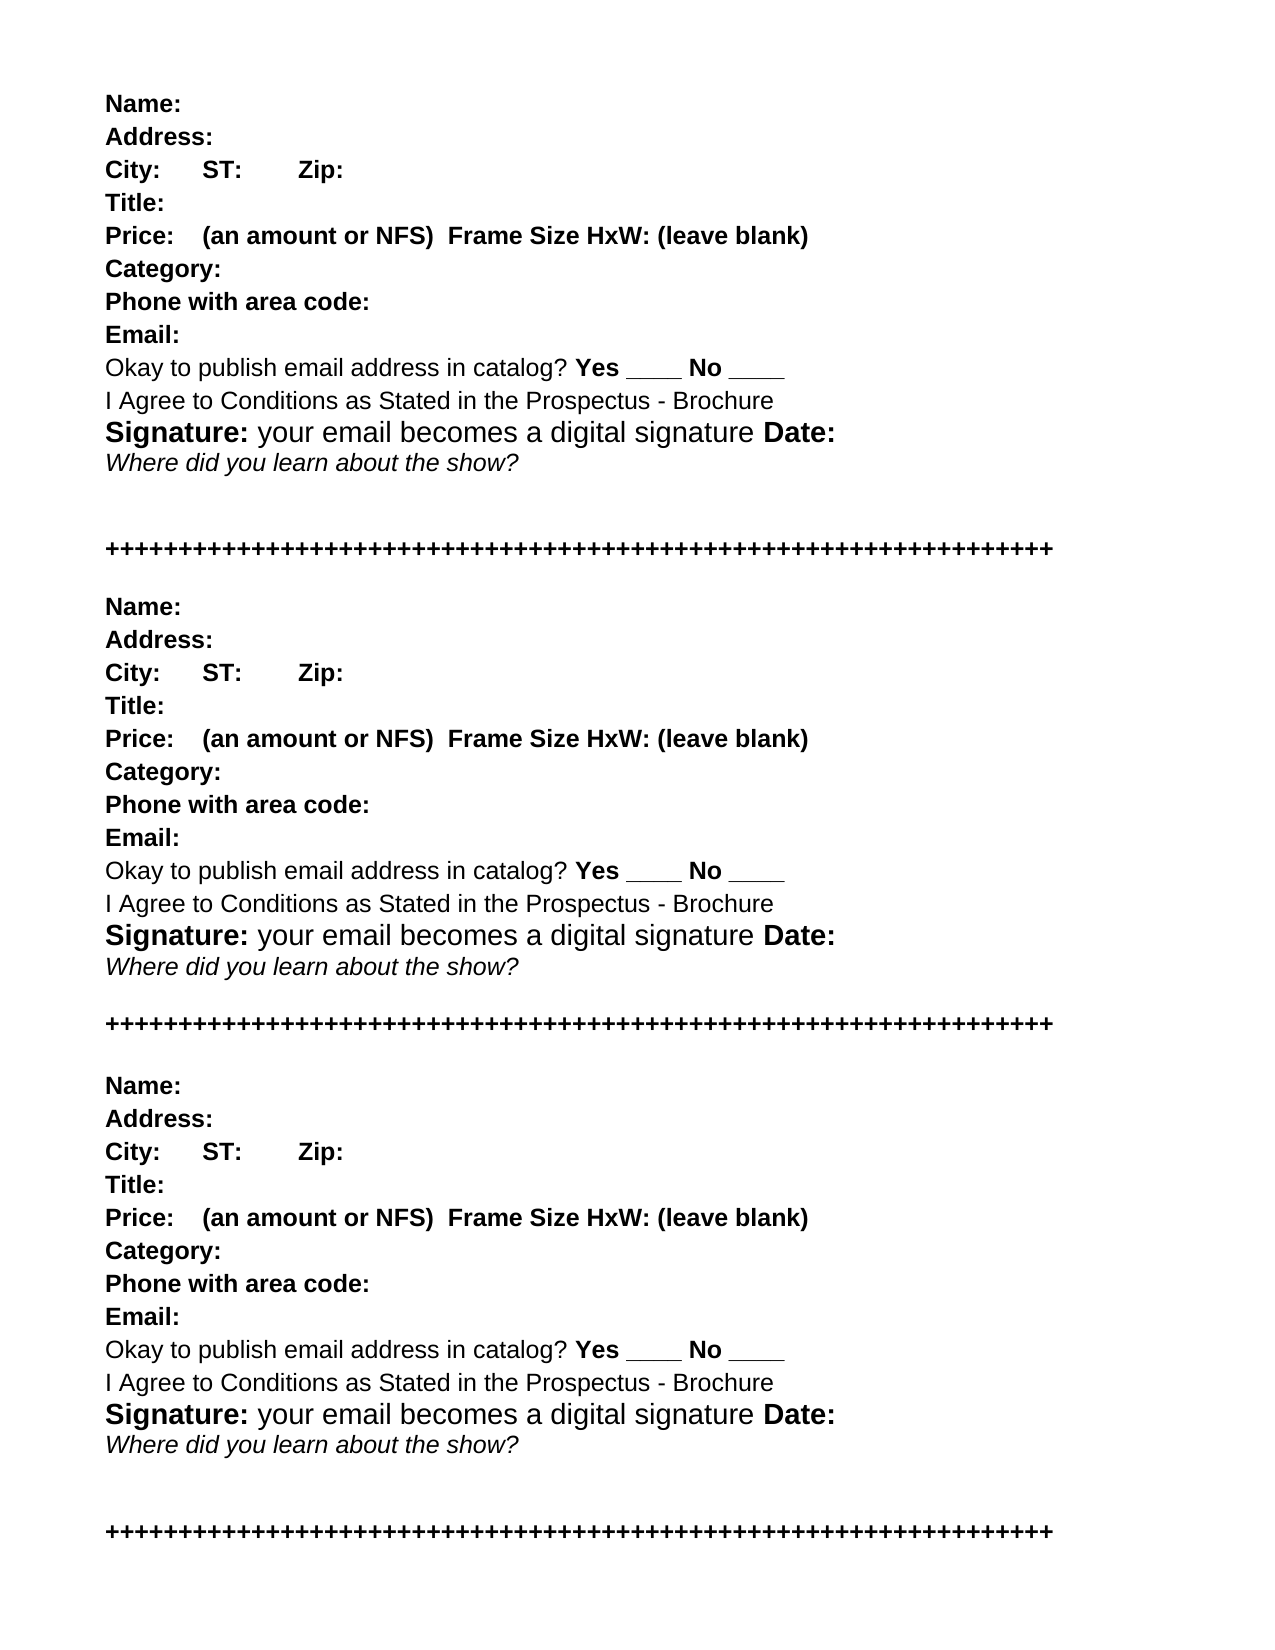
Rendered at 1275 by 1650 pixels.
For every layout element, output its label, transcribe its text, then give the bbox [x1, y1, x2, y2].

text Where did you learn about the show? [105, 951, 1170, 980]
text Phone with area code: [105, 287, 1170, 316]
text I Agree to Conditions as Stated in the Prospectus - Brochure [105, 889, 1170, 918]
text City: ST: Zip: [105, 658, 1170, 687]
text Where did you learn about the show? [105, 448, 1170, 477]
text Category: [105, 254, 1170, 283]
text Okay to publish email address in catalog? Yes ____ No ____ [105, 856, 1170, 885]
text Phone with area code: [105, 790, 1170, 819]
text Signature: your email becomes a digital signature Date: [105, 1397, 1170, 1430]
text I Agree to Conditions as Stated in the Prospectus - Brochure [105, 1368, 1170, 1397]
text Price: (an amount or NFS) Frame Size HxW: (leave blank) [105, 1203, 1170, 1232]
text Email: [105, 823, 1170, 852]
text Name: [105, 592, 1170, 621]
text Email: [105, 320, 1170, 349]
text City: ST: Zip: [105, 1137, 1170, 1166]
text +++++++++++++++++++++++++++++++++++++++++++++++++++++++++++++++++ [105, 534, 1170, 563]
text Signature: your email becomes a digital signature Date: [105, 415, 1170, 448]
text Price: (an amount or NFS) Frame Size HxW: (leave blank) [105, 724, 1170, 753]
text Category: [105, 1236, 1170, 1264]
text Okay to publish email address in catalog? Yes ____ No ____ [105, 353, 1170, 382]
text Name: [105, 1071, 1170, 1099]
text +++++++++++++++++++++++++++++++++++++++++++++++++++++++++++++++++ [105, 1516, 1170, 1545]
text Address: [105, 1104, 1170, 1132]
text Price: (an amount or NFS) Frame Size HxW: (leave blank) [105, 221, 1170, 249]
text Where did you learn about the show? [105, 1430, 1170, 1459]
text +++++++++++++++++++++++++++++++++++++++++++++++++++++++++++++++++ [105, 1009, 1170, 1038]
text Signature: your email becomes a digital signature Date: [105, 918, 1170, 951]
text Title: [105, 691, 1170, 720]
text Okay to publish email address in catalog? Yes ____ No ____ [105, 1335, 1170, 1364]
text Title: [105, 188, 1170, 217]
text Category: [105, 757, 1170, 786]
text Address: [105, 625, 1170, 654]
text I Agree to Conditions as Stated in the Prospectus - Brochure [105, 386, 1170, 415]
text Address: [105, 122, 1170, 151]
text Title: [105, 1170, 1170, 1198]
text Name: [105, 89, 1170, 117]
text Email: [105, 1302, 1170, 1331]
text Phone with area code: [105, 1269, 1170, 1298]
text City: ST: Zip: [105, 155, 1170, 183]
